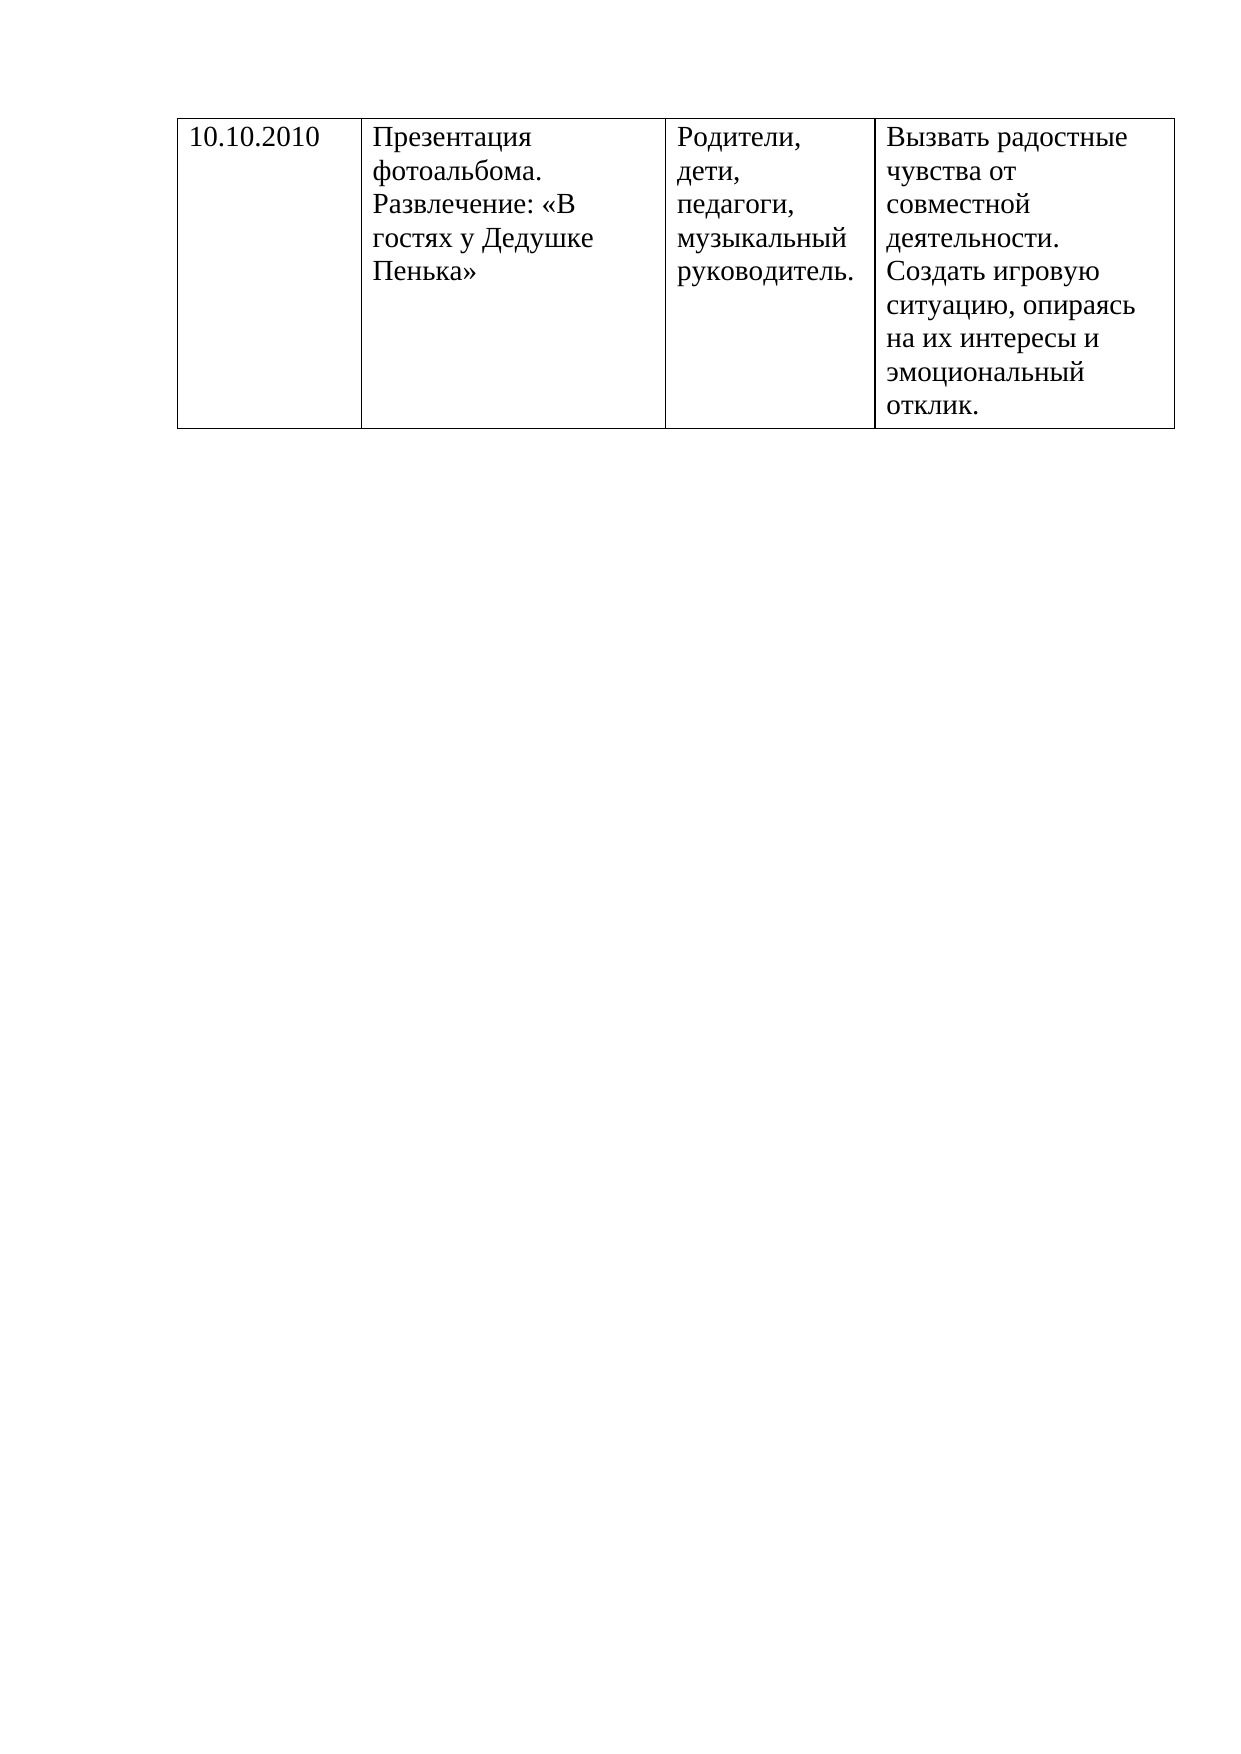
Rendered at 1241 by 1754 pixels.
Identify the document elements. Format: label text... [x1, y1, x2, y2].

table_cell Презентация фотоальбома. Развлечение: «В гостях у Дедушке Пенька» [362, 119, 665, 427]
table_cell Вызвать радостные чувства от совместной деятельности. Создать игровую ситуацию, опираясь на их интересы и эмоциональный отклик. [876, 119, 1174, 427]
table_cell Родители, дети, педагоги, музыкальный руководитель. [666, 119, 874, 427]
table_cell 10.10.2010 [178, 119, 361, 427]
